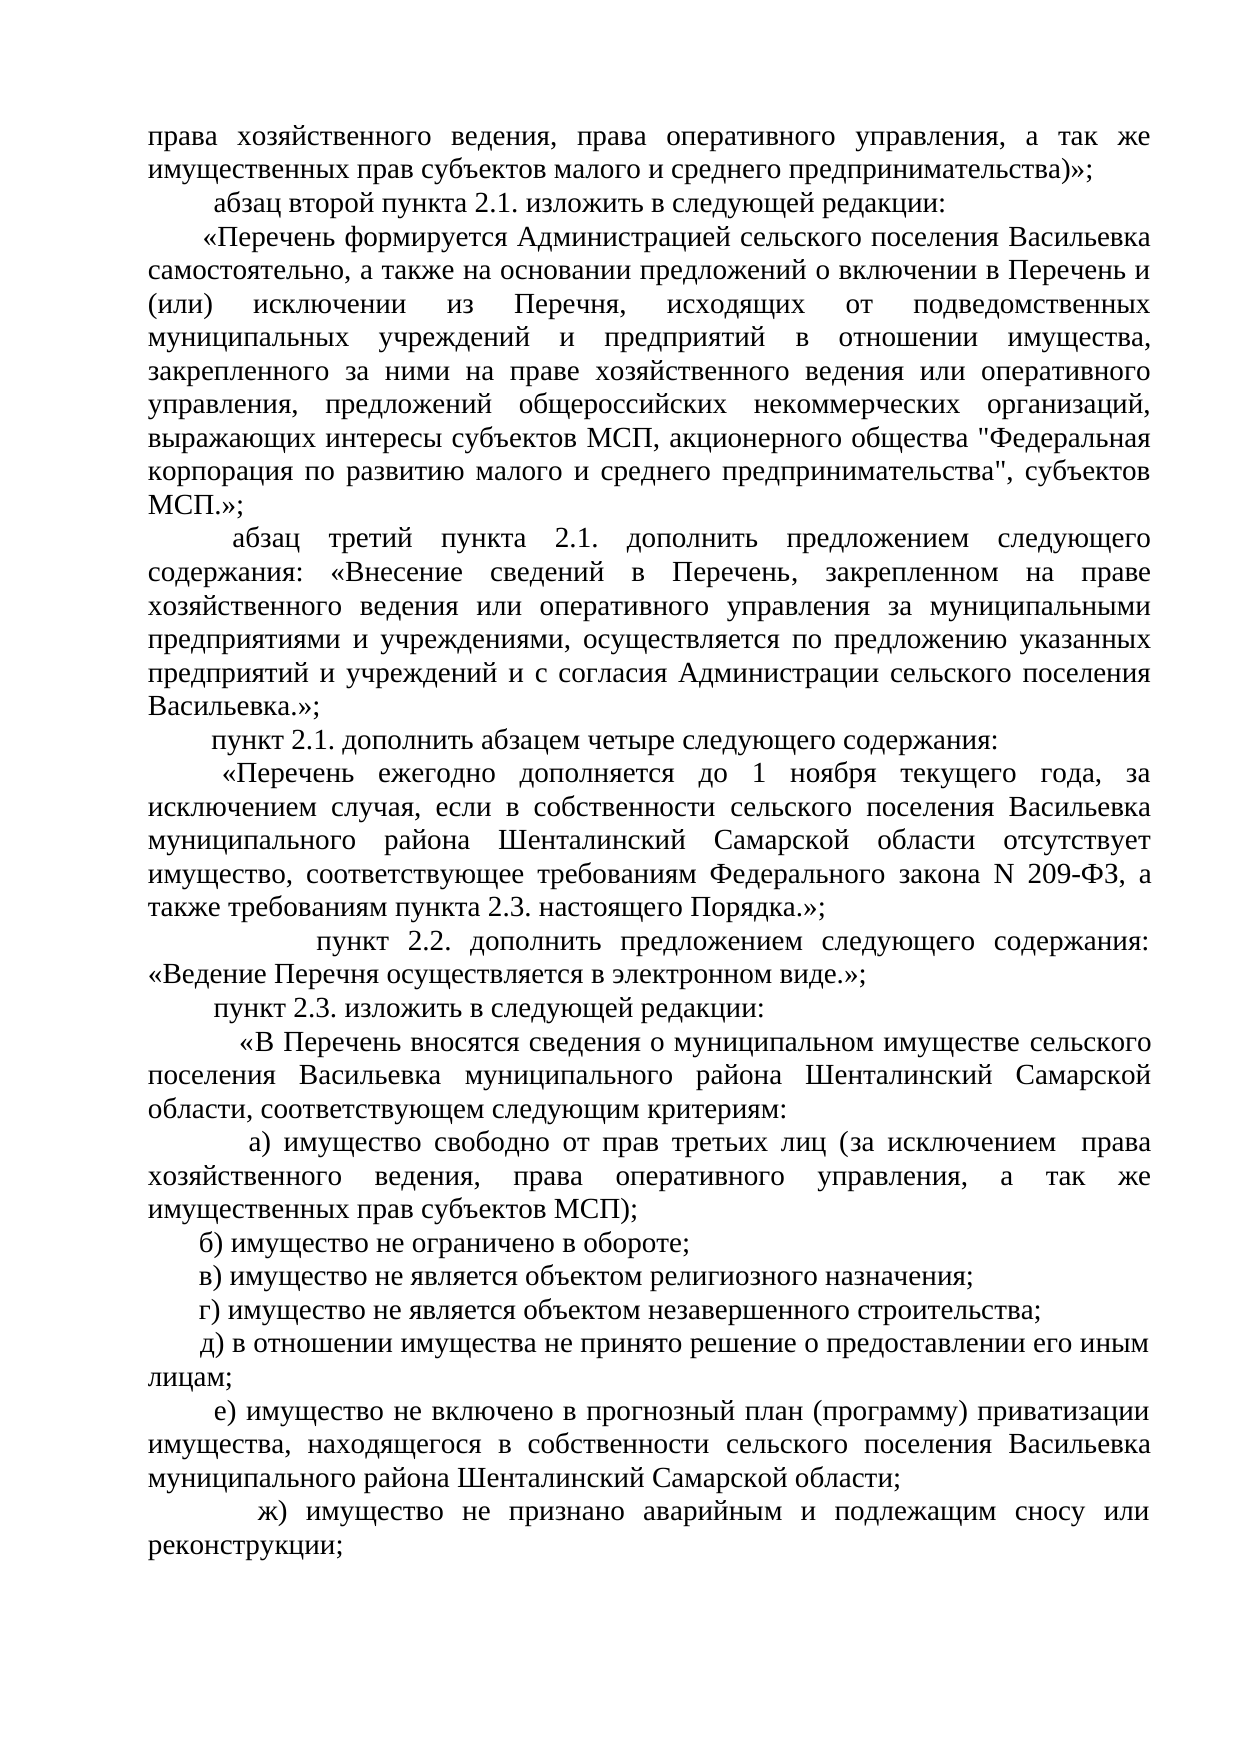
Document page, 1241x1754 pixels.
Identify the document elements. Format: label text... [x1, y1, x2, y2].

text абзац третий пункта 2.1. дополнить предложением следующего содержания: «Внесение сведений в Перечень, закрепленном на праве хозяйственного ведения или оперативного управления за муниципальными предприятиями и учреждениями, осуществляется по предложению указанных предприятий и учреждений и с согласия Администрации сельского поселения Васильевка.»; [148, 521, 1152, 722]
text ж) имущество не признано аварийным и подлежащим сносу или реконструкции; [148, 1493, 1152, 1560]
text пункт 2.3. изложить в следующей редакции: [148, 990, 1152, 1024]
text г) имущество не является объектом незавершенного строительства; [148, 1292, 1152, 1326]
text д) в отношении имущества не принято решение о предоставлении его иным лицам; [148, 1326, 1152, 1393]
text «В Перечень вносятся сведения о муниципальном имуществе сельского поселения Васильевка муниципального района Шенталинский Самарской области, соответствующем следующим критериям: [148, 1024, 1152, 1124]
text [148, 118, 1152, 185]
text «Перечень формируется Администрацией сельского поселения Васильевка самостоятельно, а также на основании предложений о включении в Перечень и (или) исключении из Перечня, исходящих от подведомственных муниципальных учреждений и предприятий в отношении имущества, закрепленного за ними на праве хозяйственного ведения или оперативного управления, предложений общероссийских некоммерческих организаций, выражающих интересы субъектов МСП, акционерного общества "Федеральная корпорация по развитию малого и среднего предпринимательства", субъектов МСП.»; [148, 219, 1152, 521]
text в) имущество не является объектом религиозного назначения; [148, 1258, 1152, 1292]
text пункт 2.1. дополнить абзацем четыре следующего содержания: [148, 722, 1152, 755]
text а) имущество свободно от прав третьих лиц (за исключением права хозяйственного ведения, права оперативного управления, а так же имущественных прав субъектов МСП); [148, 1124, 1152, 1225]
text пункт 2.2. дополнить предложением следующего содержания: «Ведение Перечня осуществляется в электронном виде.»; [148, 923, 1152, 990]
text абзац второй пункта 2.1. изложить в следующей редакции: [148, 185, 1152, 219]
text б) имущество не ограничено в обороте; [148, 1225, 1152, 1258]
text е) имущество не включено в прогнозный план (программу) приватизации имущества, находящегося в собственности сельского поселения Васильевка муниципального района Шенталинский Самарской области; [148, 1393, 1152, 1493]
text «Перечень ежегодно дополняется до 1 ноября текущего года, за исключением случая, если в собственности сельского поселения Васильевка муниципального района Шенталинский Самарской области отсутствует имущество, соответствующее требованиям Федерального закона N 209-ФЗ, а также требованиям пункта 2.3. настоящего Порядка.»; [148, 755, 1152, 923]
